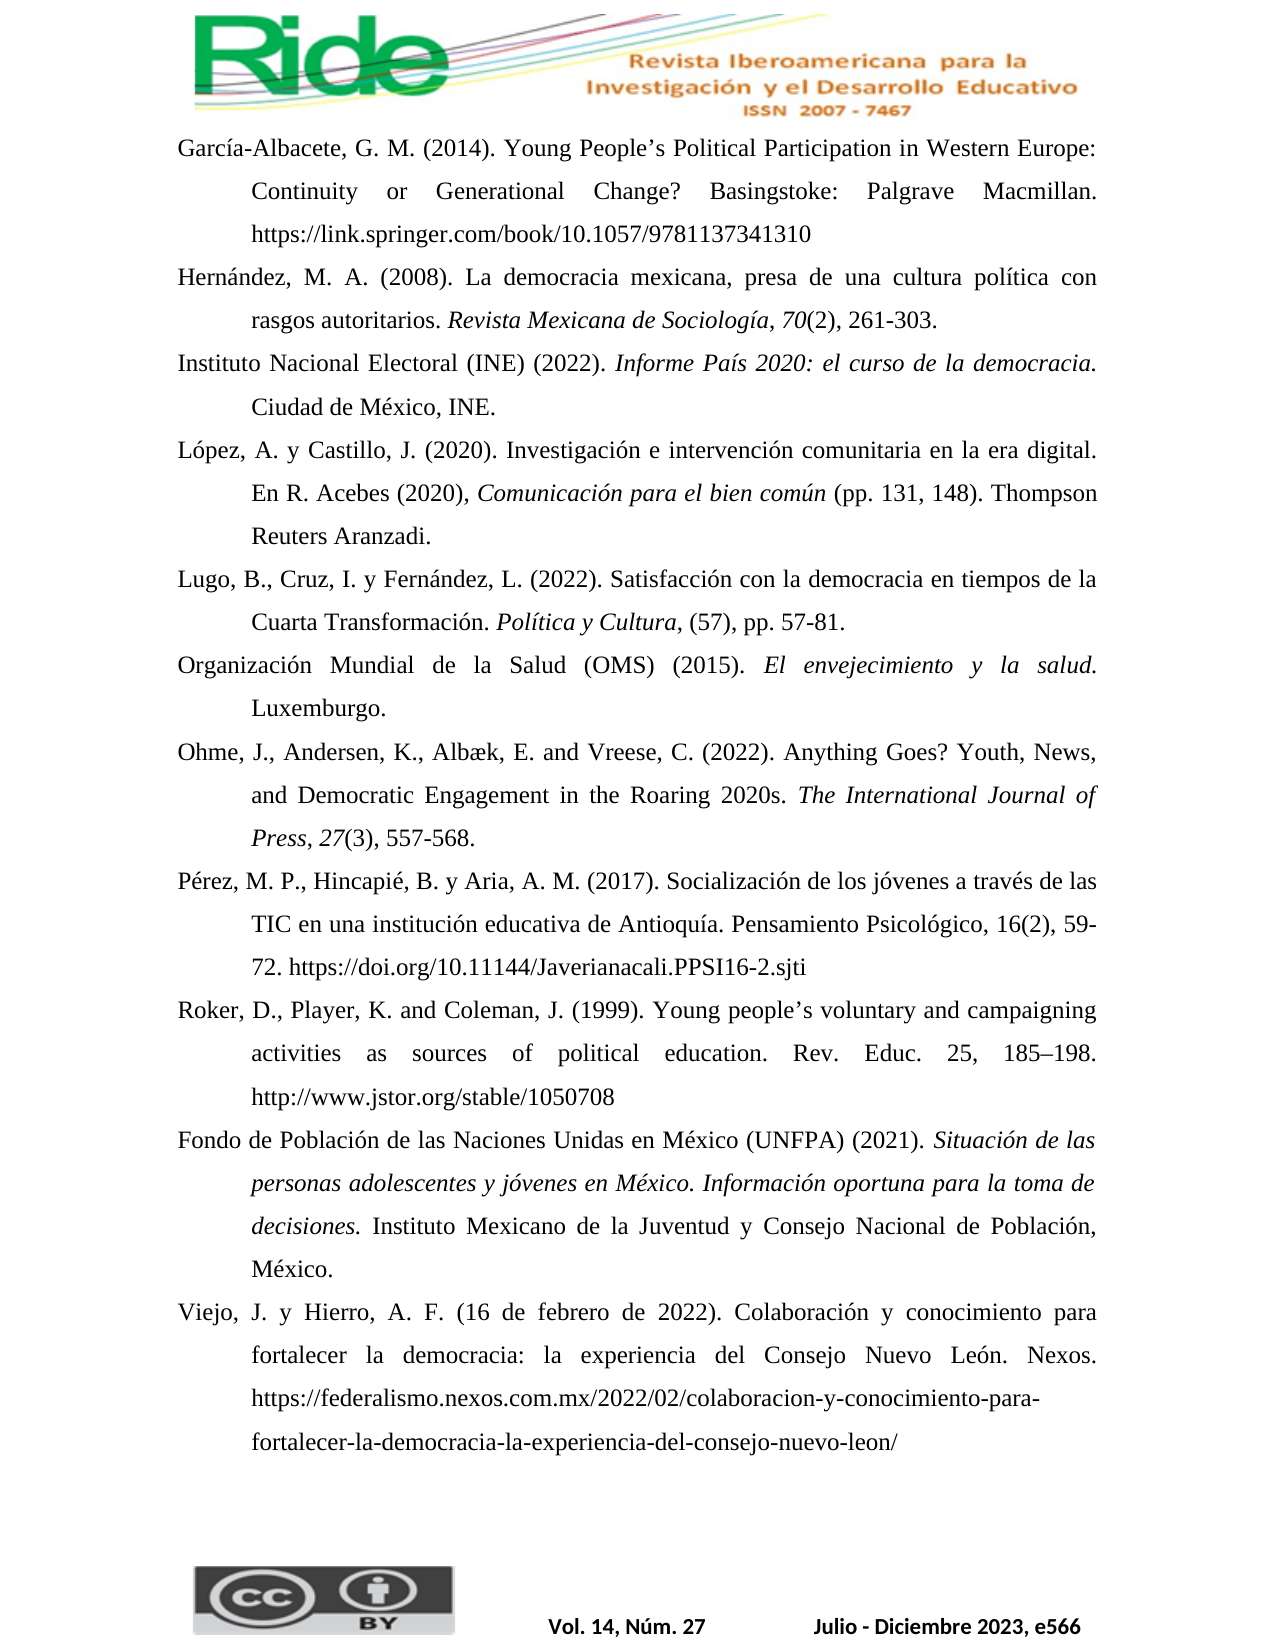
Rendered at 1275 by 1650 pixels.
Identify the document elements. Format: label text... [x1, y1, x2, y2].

text Roker, D., Player, K. and Coleman, J. (1999). Young people’s voluntary and campaigning activities as sources of political education. Rev. Educ. 25, 185–198. http://www.jstor.org/stable/1050708 [177, 995, 1098, 1110]
text Organización Mundial de la Salud (OMS) (2015). El envejecimiento y la salud. Luxemburgo. [177, 650, 1098, 722]
text Instituto Nacional Electoral (INE) (2022). Informe País 2020: el curso de la democracia. Ciudad de México, INE. [177, 348, 1098, 420]
picture [192, 1566, 456, 1635]
text García-Albacete, G. M. (2014). Young People’s Political Participation in Western Europe: Continuity or Generational Change? Basingstoke: Palgrave Macmillan. https://link.springer.com/book/10.1057/9781137341310 [177, 133, 1098, 248]
text López, A. y Castillo, J. (2020). Investigación e intervención comunitaria en la era digital. En R. Acebes (2020), Comunicación para el bien común (pp. 131, 148). Thompson Reuters Aranzadi. [177, 435, 1098, 550]
text Ohme, J., Andersen, K., Albæk, E. and Vreese, C. (2022). Anything Goes? Youth, News, and Democratic Engagement in the Roaring 2020s. The International Journal of Press, 27(3), 557-568. [177, 737, 1098, 852]
picture [194, 14, 1081, 120]
text Pérez, M. P., Hincapié, B. y Aria, A. M. (2017). Socialización de los jóvenes a través de las TIC en una institución educativa de Antioquía. Pensamiento Psicológico, 16(2), 59-72. https://doi.org/10.11144/Javerianacali.PPSI16-2.sjti [177, 866, 1098, 981]
text Fondo de Población de las Naciones Unidas en México (UNFPA) (2021). Situación de las personas adolescentes y jóvenes en México. Información oportuna para la toma de decisiones. Instituto Mexicano de la Juventud y Consejo Nacional de Población, México. [177, 1125, 1098, 1283]
text Lugo, B., Cruz, I. y Fernández, L. (2022). Satisfacción con la democracia en tiempos de la Cuarta Transformación. Política y Cultura, (57), pp. 57-81. [177, 564, 1098, 636]
text Viejo, J. y Hierro, A. F. (16 de febrero de 2022). Colaboración y conocimiento para fortalecer la democracia: la experiencia del Consejo Nuevo León. Nexos. https://federalismo.nexos.com.mx/2022/02/colaboracion-y-conocimiento-para-fortalecer-la-democracia-la-experiencia-del-consejo-nuevo-leon/ [177, 1297, 1098, 1455]
text Hernández, M. A. (2008). La democracia mexicana, presa de una cultura política con rasgos autoritarios. Revista Mexicana de Sociología, 70(2), 261-303. [177, 262, 1098, 334]
